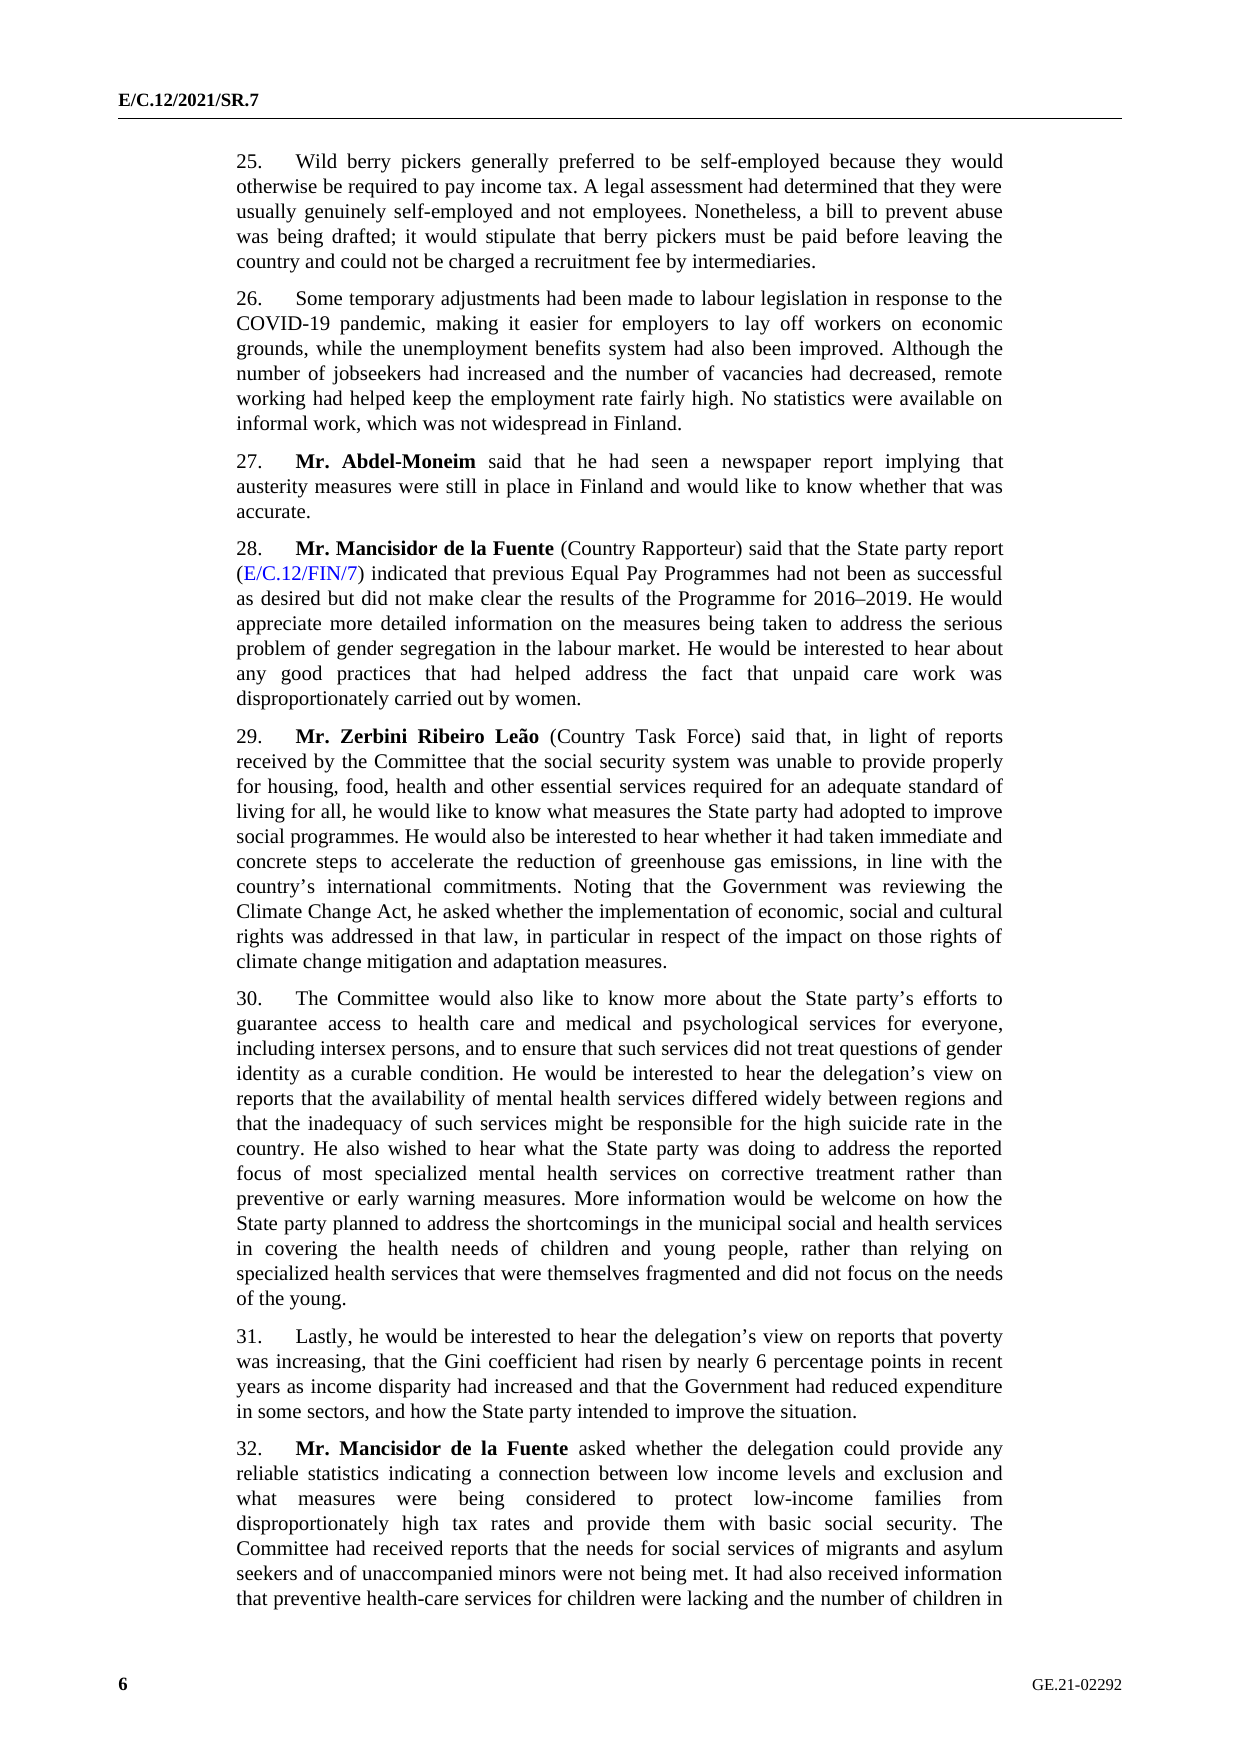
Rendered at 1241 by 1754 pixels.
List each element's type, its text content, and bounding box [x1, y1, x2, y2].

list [236, 1435, 1004, 1610]
list 31. Lastly, he would be interested to hear the delegation’s view on reports that poverty was increasing, that the Gini coefficient had risen by nearly 6 percentage points in recent years as income disparity had increased and that the Government had reduced expenditure in some sectors, and how the State party intended to improve the situation. [236, 1323, 1004, 1423]
list 27. Mr. Abdel-Moneim said that he had seen a newspaper report implying that austerity measures were still in place in Finland and would like to know whether that was accurate. [236, 448, 1004, 523]
list 29. Mr. Zerbini Ribeiro Leão (Country Task Force) said that, in light of reports received by the Committee that the social security system was unable to provide properly for housing, food, health and other essential services required for an adequate standard of living for all, he would like to know what measures the State party had adopted to improve social programmes. He would also be interested to hear whether it had taken immediate and concrete steps to accelerate the reduction of greenhouse gas emissions, in line with the country’s international commitments. Noting that the Government was reviewing the Climate Change Act, he asked whether the implementation of economic, social and cultural rights was addressed in that law, in particular in respect of the impact on those rights of climate change mitigation and adaptation measures. [236, 723, 1004, 973]
list 25. Wild berry pickers generally preferred to be self-employed because they would otherwise be required to pay income tax. A legal assessment had determined that they were usually genuinely self-employed and not employees. Nonetheless, a bill to prevent abuse was being drafted; it would stipulate that berry pickers must be paid before leaving the country and could not be charged a recruitment fee by intermediaries. [236, 148, 1004, 273]
list 28. Mr. Mancisidor de la Fuente (Country Rapporteur) said that the State party report (E/C.12/FIN/7) indicated that previous Equal Pay Programmes had not been as successful as desired but did not make clear the results of the Programme for 2016–2019. He would appreciate more detailed information on the measures being taken to address the serious problem of gender segregation in the labour market. He would be interested to hear about any good practices that had helped address the fact that unpaid care work was disproportionately carried out by women. [236, 535, 1004, 710]
list 26. Some temporary adjustments had been made to labour legislation in response to the COVID-19 pandemic, making it easier for employers to lay off workers on economic grounds, while the unemployment benefits system had also been improved. Although the number of jobseekers had increased and the number of vacancies had decreased, remote working had helped keep the employment rate fairly high. No statistics were available on informal work, which was not widespread in Finland. [236, 285, 1004, 435]
list 30. The Committee would also like to know more about the State party’s efforts to guarantee access to health care and medical and psychological services for everyone, including intersex persons, and to ensure that such services did not treat questions of gender identity as a curable condition. He would be interested to hear the delegation’s view on reports that the availability of mental health services differed widely between regions and that the inadequacy of such services might be responsible for the high suicide rate in the country. He also wished to hear what the State party was doing to address the reported focus of most specialized mental health services on corrective treatment rather than preventive or early warning measures. More information would be welcome on how the State party planned to address the shortcomings in the municipal social and health services in covering the health needs of children and young people, rather than relying on specialized health services that were themselves fragmented and did not focus on the needs of the young. [236, 985, 1004, 1310]
